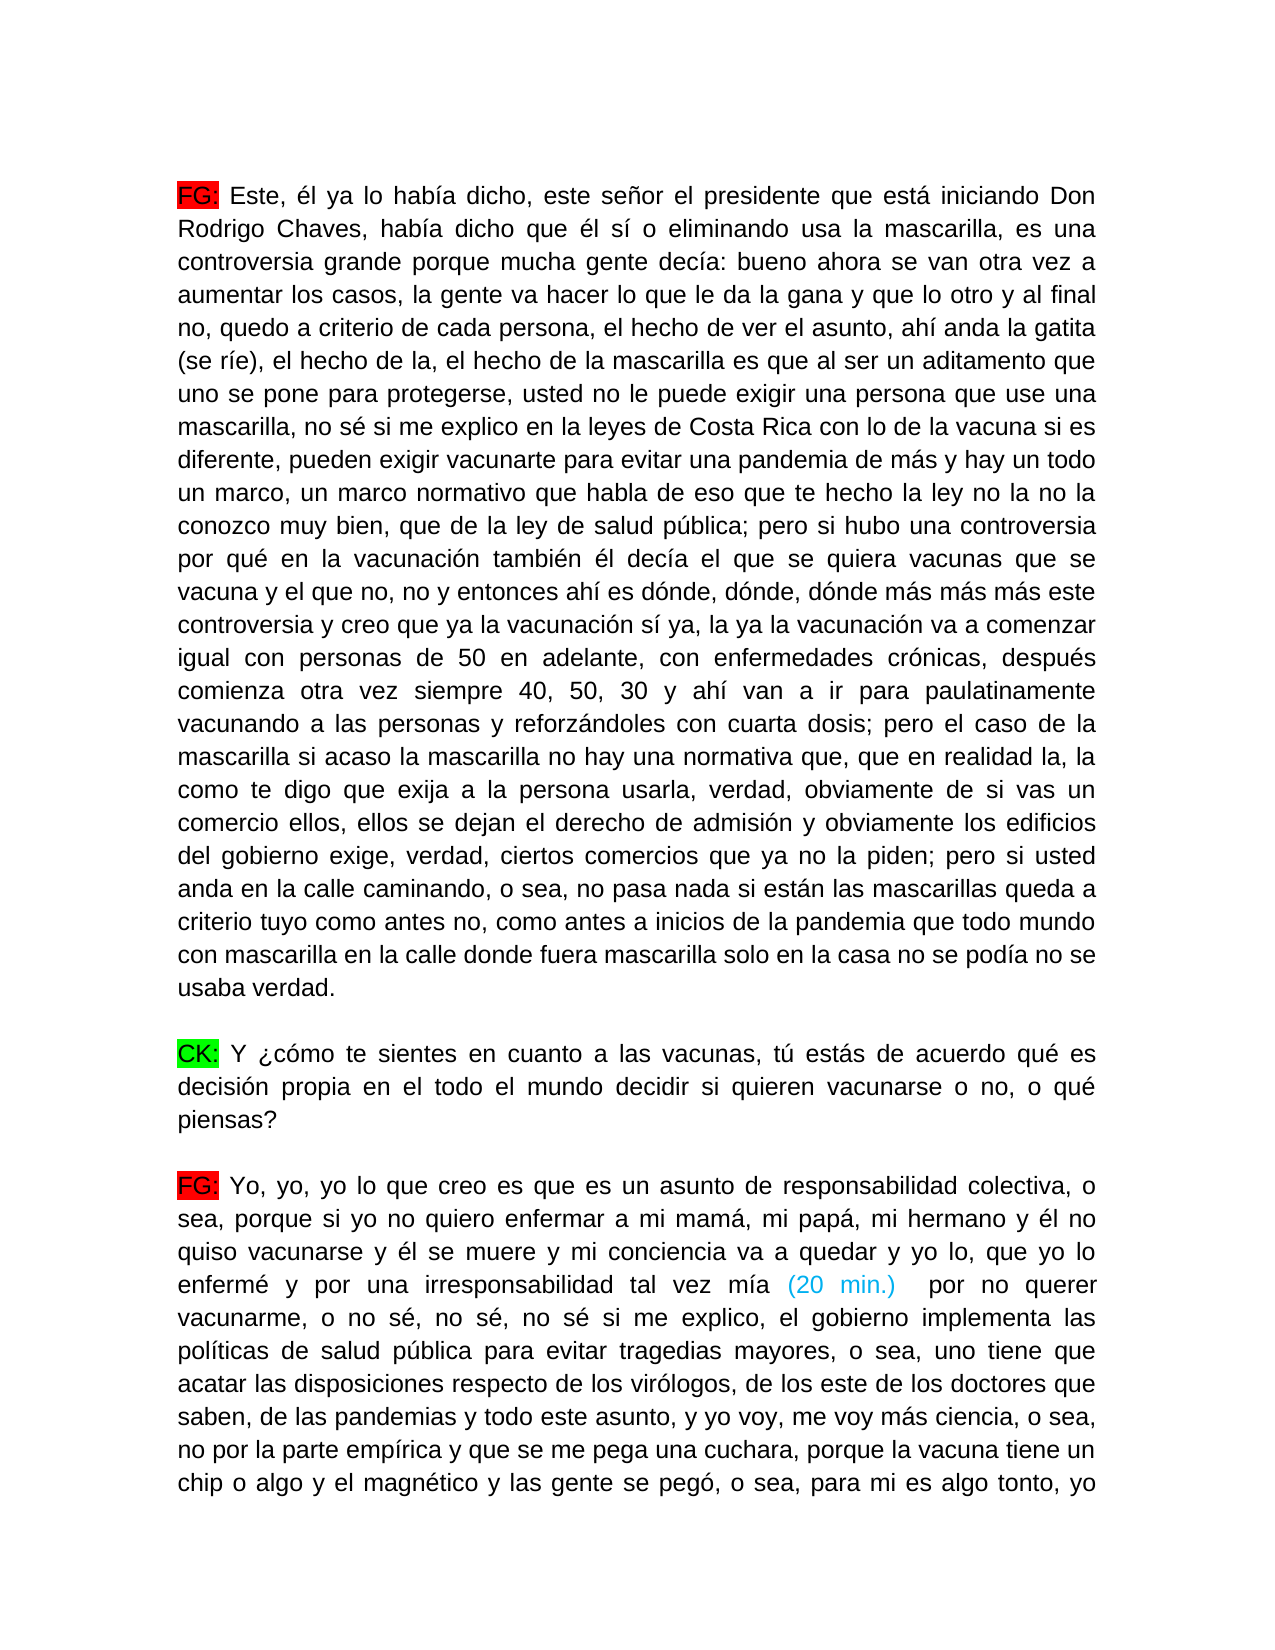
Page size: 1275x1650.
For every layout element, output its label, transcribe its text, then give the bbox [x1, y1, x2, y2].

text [177, 1171, 1098, 1497]
text FG: Este, él ya lo había dicho, este señor el presidente que está iniciando Don Rodrigo Chaves, había dicho que él sí o eliminando usa la mascarilla, es una controversia grande porque mucha gente decía: bueno ahora se van otra vez a aumentar los casos, la gente va hacer lo que le da la gana y que lo otro y al final no, quedo a criterio de cada persona, el hecho de ver el asunto, ahí anda la gatita (se ríe), el hecho de la, el hecho de la mascarilla es que al ser un aditamento que uno se pone para protegerse, usted no le puede exigir una persona que use una mascarilla, no sé si me explico en la leyes de Costa Rica con lo de la vacuna si es diferente, pueden exigir vacunarte para evitar una pandemia de más y hay un todo un marco, un marco normativo que habla de eso que te hecho la ley no la no la conozco muy bien, que de la ley de salud pública; pero si hubo una controversia por qué en la vacunación también él decía el que se quiera vacunas que se vacuna y el que no, no y entonces ahí es dónde, dónde, dónde más más más este controversia y creo que ya la vacunación sí ya, la ya la vacunación va a comenzar igual con personas de 50 en adelante, con enfermedades crónicas, después comienza otra vez siempre 40, 50, 30 y ahí van a ir para paulatinamente vacunando a las personas y reforzándoles con cuarta dosis; pero el caso de la mascarilla si acaso la mascarilla no hay una normativa que, que en realidad la, la como te digo que exija a la persona usarla, verdad, obviamente de si vas un comercio ellos, ellos se dejan el derecho de admisión y obviamente los edificios del gobierno exige, verdad, ciertos comercios que ya no la piden; pero si usted anda en la calle caminando, o sea, no pasa nada si están las mascarillas queda a criterio tuyo como antes no, como antes a inicios de la pandemia que todo mundo con mascarilla en la calle donde fuera mascarilla solo en la casa no se podía no se usaba verdad. [177, 181, 1098, 1002]
text CK: Y ¿cómo te sientes en cuanto a las vacunas, tú estás de acuerdo qué es decisión propia en el todo el mundo decidir si quieren vacunarse o no, o qué piensas? [177, 1039, 1098, 1134]
